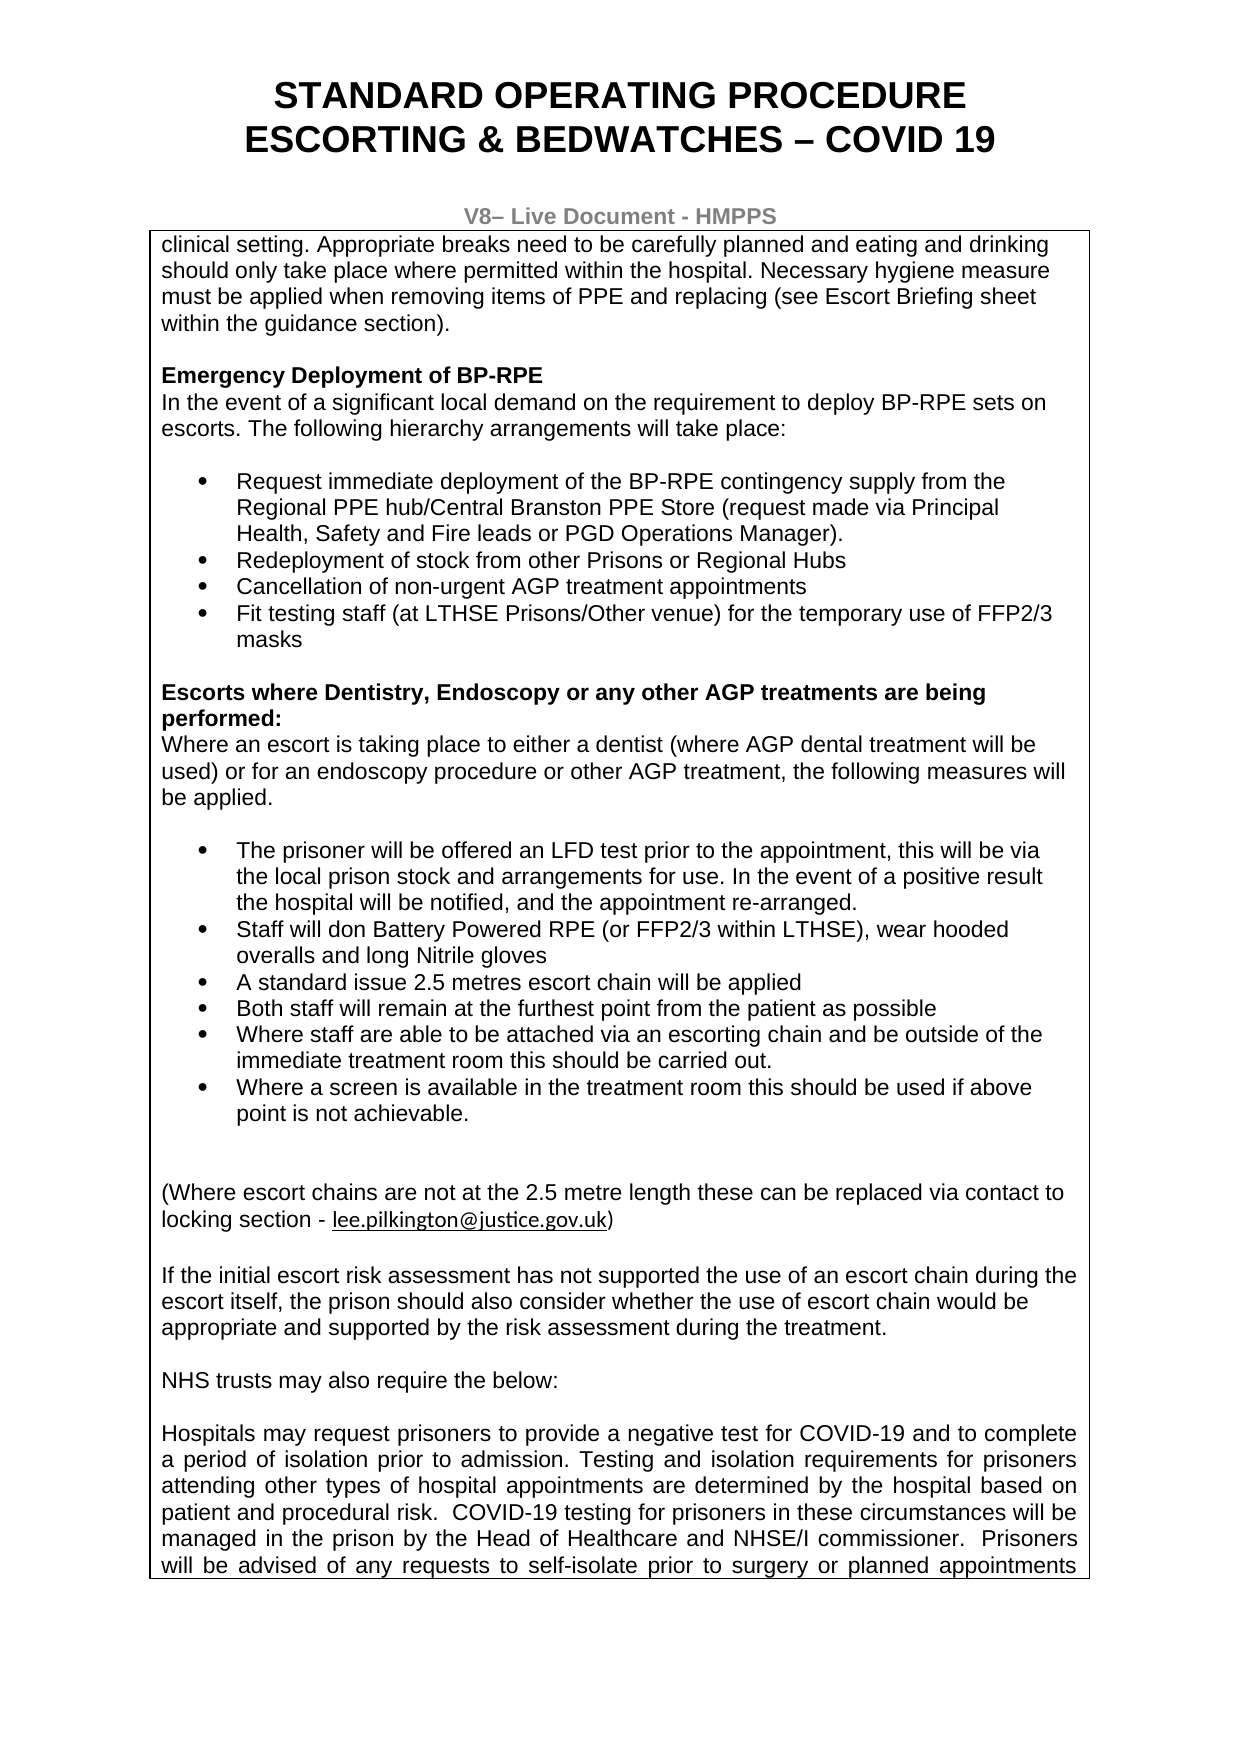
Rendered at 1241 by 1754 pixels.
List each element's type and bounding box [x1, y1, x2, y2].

table_cell [151, 231, 1089, 1578]
